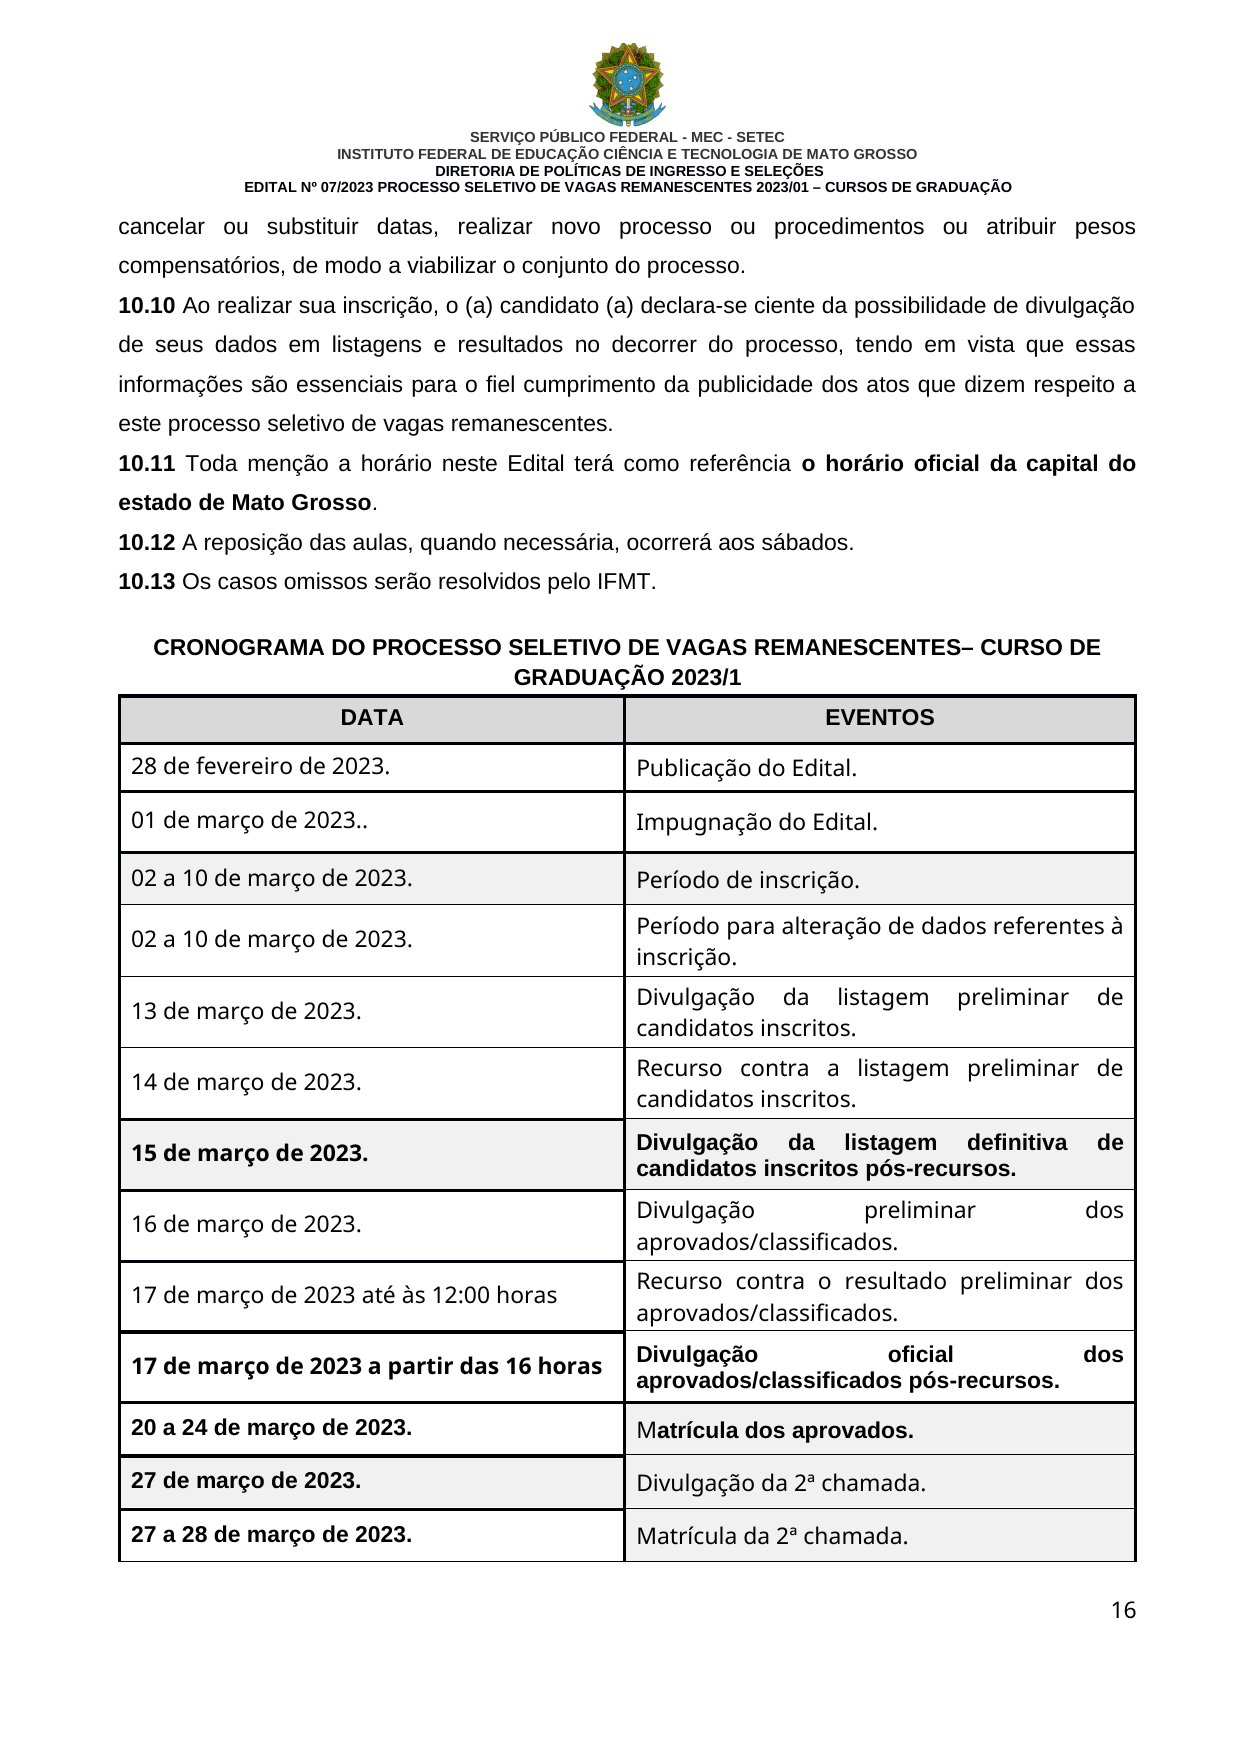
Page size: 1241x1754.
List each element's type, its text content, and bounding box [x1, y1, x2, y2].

picture [589, 43, 666, 127]
table_cell 13 de março de 2023. [121, 977, 623, 1047]
table_cell Impugnação do Edital. [626, 793, 1134, 851]
table_cell 28 de fevereiro de 2023. [121, 745, 623, 790]
table_cell 01 de março de 2023.. [121, 793, 623, 851]
table_cell Recurso contra a listagem preliminar de candidatos inscritos. [626, 1048, 1134, 1118]
text 10.12 A reposição das aulas, quando necessária, ocorrerá aos sábados. [118, 528, 1137, 555]
table_header EVENTOS [626, 698, 1134, 742]
table_cell Divulgação da listagem preliminar de candidatos inscritos. [626, 977, 1134, 1047]
table_cell Divulgação da 2ª chamada. [626, 1455, 1134, 1507]
table_cell 16 de março de 2023. [121, 1192, 623, 1259]
table_cell 15 de março de 2023. [121, 1121, 623, 1189]
text 10.10 Ao realizar sua inscrição, o (a) candidato (a) declara-se ciente da possibilidade de divulgação de seus dados em listagens e resultados no decorrer do processo, tendo em vista que essas informações são essenciais para o fiel cumprimento da publicidade dos atos que dizem respeito a este processo seletivo de vagas remanescentes. [118, 292, 1137, 436]
table_cell Recurso contra o resultado preliminar dos aprovados/classificados. [626, 1261, 1134, 1330]
table_cell Divulgação preliminar dos aprovados/classificados. [626, 1190, 1134, 1259]
table_cell 27 de março de 2023. [121, 1458, 623, 1507]
text 10.11 Toda menção a horário neste Edital terá como referência o horário oficial da capital do estado de Mato Grosso. [118, 449, 1137, 515]
table_cell Matrícula da 2ª chamada. [626, 1509, 1134, 1561]
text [118, 213, 1137, 278]
table_cell 02 a 10 de março de 2023. [121, 854, 623, 904]
table_cell Matrícula dos aprovados. [626, 1404, 1134, 1454]
table_cell 14 de março de 2023. [121, 1048, 623, 1118]
table_cell Divulgação da listagem definitiva de candidatos inscritos pós-recursos. [626, 1119, 1134, 1189]
table_cell Período de inscrição. [626, 854, 1134, 904]
table_cell 02 a 10 de março de 2023. [121, 905, 623, 976]
table_cell Publicação do Edital. [626, 745, 1134, 790]
text 10.13 Os casos omissos serão resolvidos pelo IFMT. [118, 568, 1137, 594]
table_cell 17 de março de 2023 até às 12:00 horas [121, 1263, 623, 1330]
table_header DATA [121, 698, 623, 742]
table_cell Período para alteração de dados referentes à inscrição. [626, 905, 1134, 976]
text CRONOGRAMA DO PROCESSO SELETIVO DE VAGAS REMANESCENTES– CURSO DE GRADUAÇÃO 2023/1 [118, 634, 1137, 690]
table_cell Divulgação oficial dos aprovados/classificados pós-recursos. [626, 1331, 1134, 1401]
table_cell 17 de março de 2023 a partir das 16 horas [121, 1334, 623, 1401]
table_cell 20 a 24 de março de 2023. [121, 1404, 623, 1454]
table_cell 27 a 28 de março de 2023. [121, 1511, 623, 1561]
